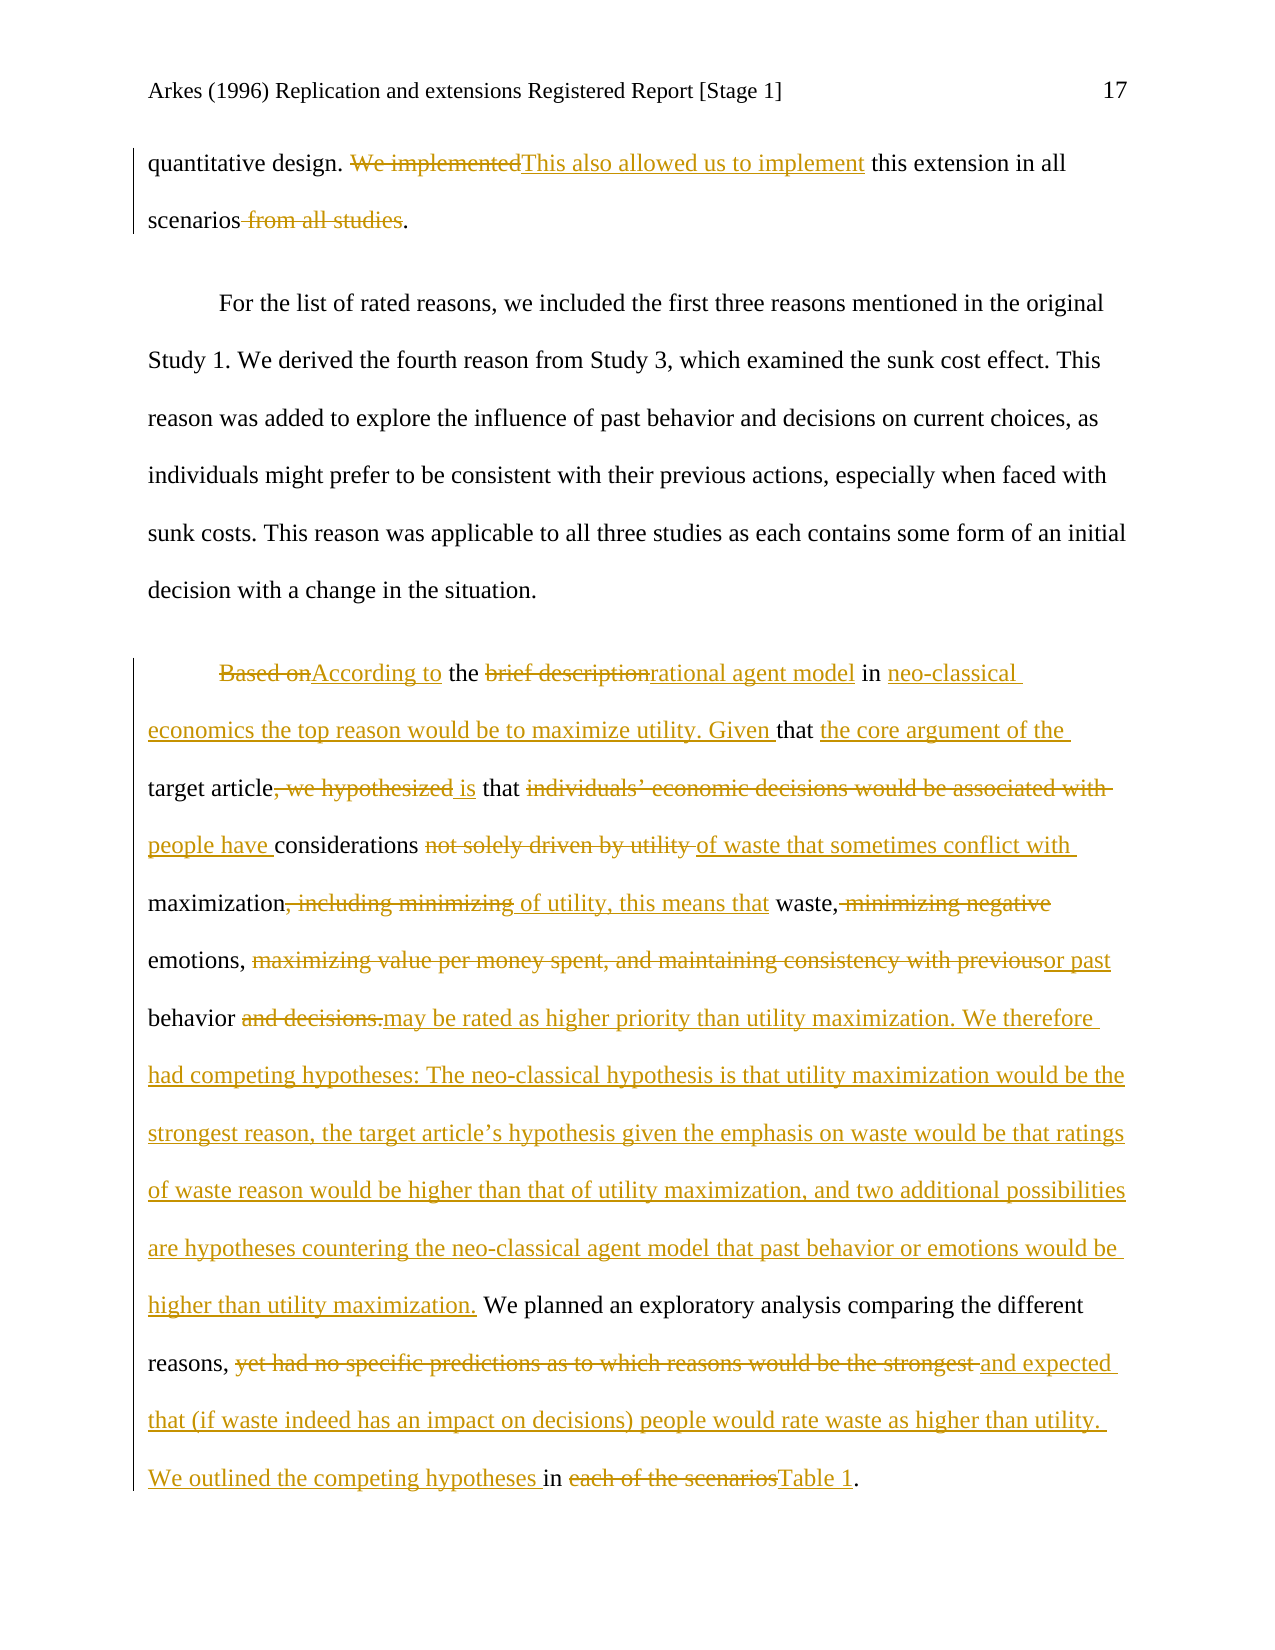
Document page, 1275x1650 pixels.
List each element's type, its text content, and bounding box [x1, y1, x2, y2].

text the in that target article that considerations maximization waste, emotions, behavior We planned an exploratory analysis comparing the different reasons, in . [148, 658, 1127, 1491]
text For the list of rated reasons, we included the first three reasons mentioned in the original Study 1. We derived the fourth reason from Study 3, which examined the sunk cost effect. This reason was added to explore the influence of past behavior and decisions on current choices, as individuals might prefer to be consistent with their previous actions, especially when faced with sunk costs. This reason was applicable to all three studies as each contains some form of an initial decision with a change in the situation. [148, 288, 1127, 604]
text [148, 148, 1127, 234]
